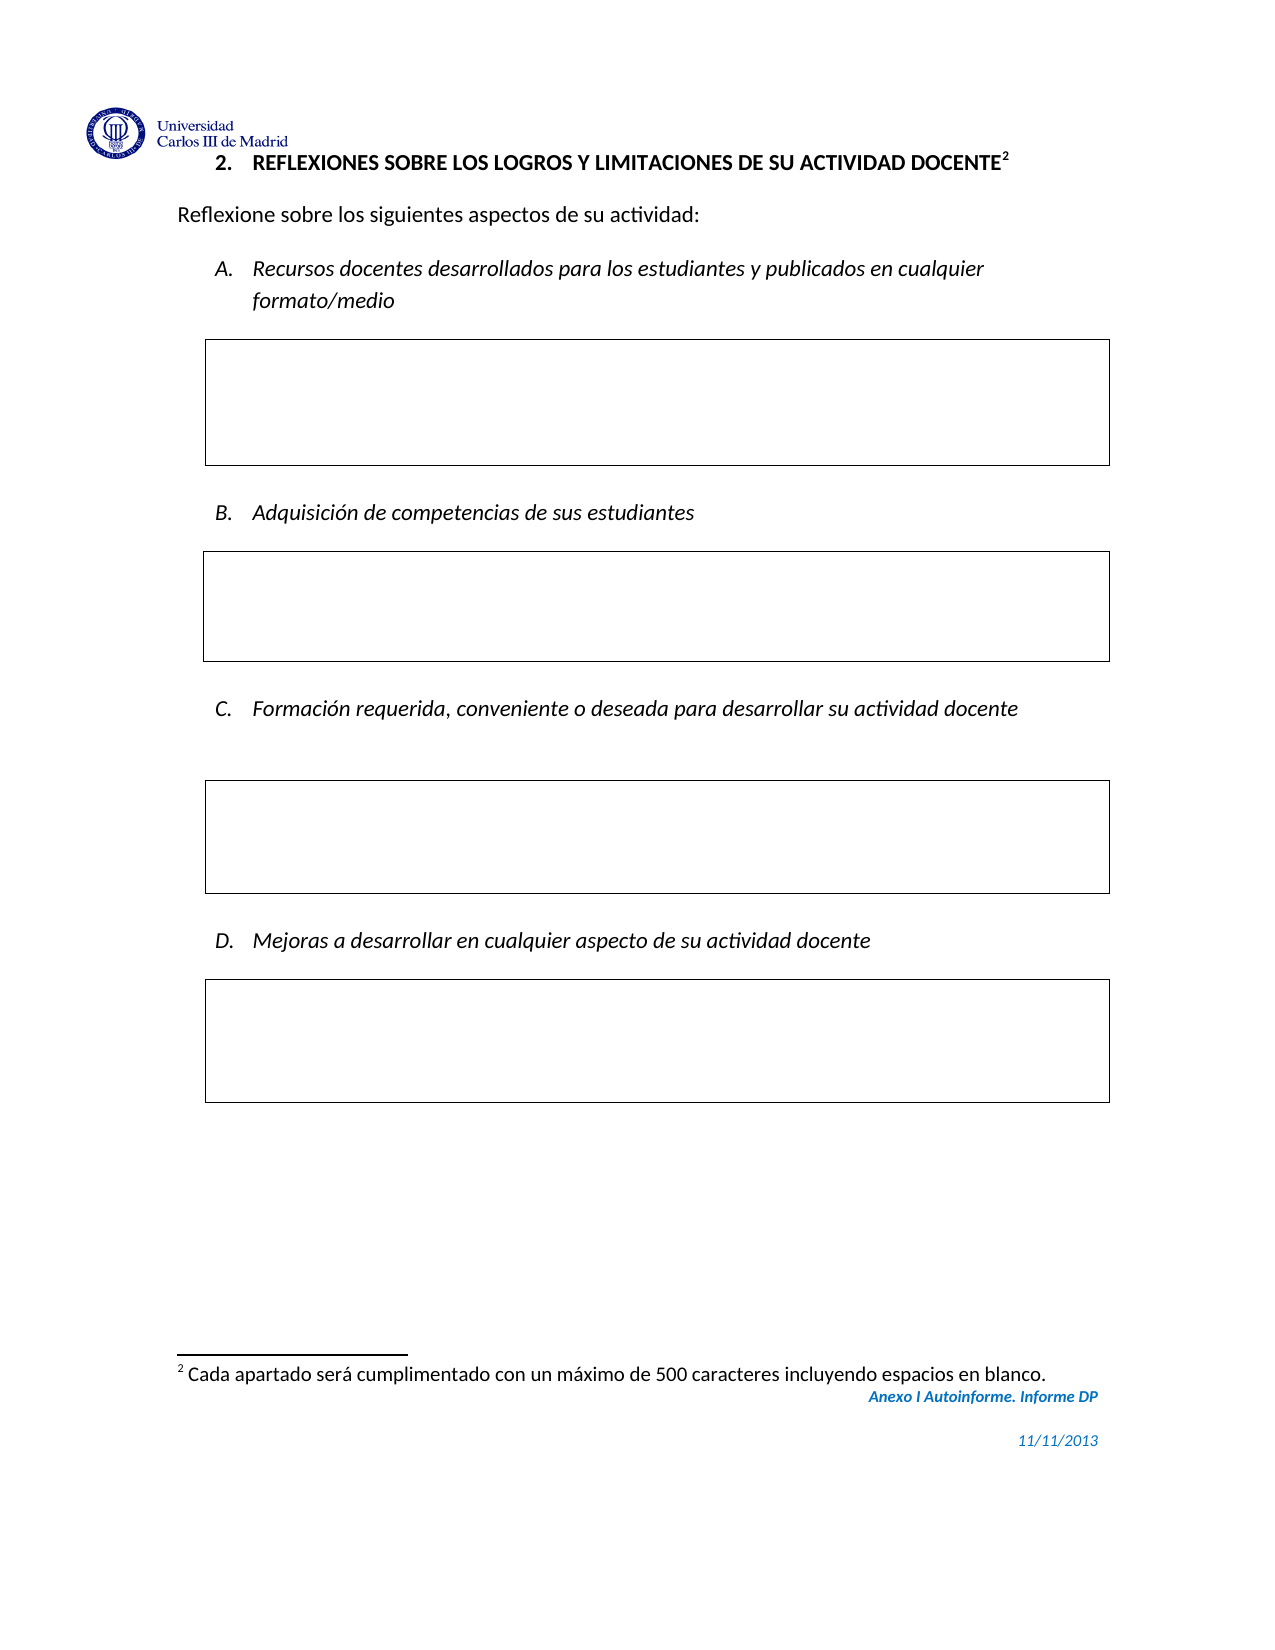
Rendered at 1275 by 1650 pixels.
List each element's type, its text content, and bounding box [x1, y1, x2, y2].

list REFLEXIONES SOBRE LOS LOGROS Y LIMITACIONES DE SU ACTIVIDAD DOCENTE [215, 148, 1098, 176]
table_header [204, 552, 1109, 661]
table_header [206, 781, 1109, 893]
list Adquisición de competencias de sus estudiantes [215, 498, 1098, 526]
text Reflexione sobre los siguientes aspectos de su actividad: [177, 201, 1098, 229]
table_header [206, 340, 1109, 465]
picture [83, 104, 291, 160]
table_header [206, 980, 1109, 1102]
list Mejoras a desarrollar en cualquier aspecto de su actividad docente [215, 926, 1098, 954]
list Formación requerida, conveniente o deseada para desarrollar su actividad docente [215, 694, 1098, 722]
list Recursos docentes desarrollados para los estudiantes y publicados en cualquier formato/medio [215, 254, 1098, 314]
